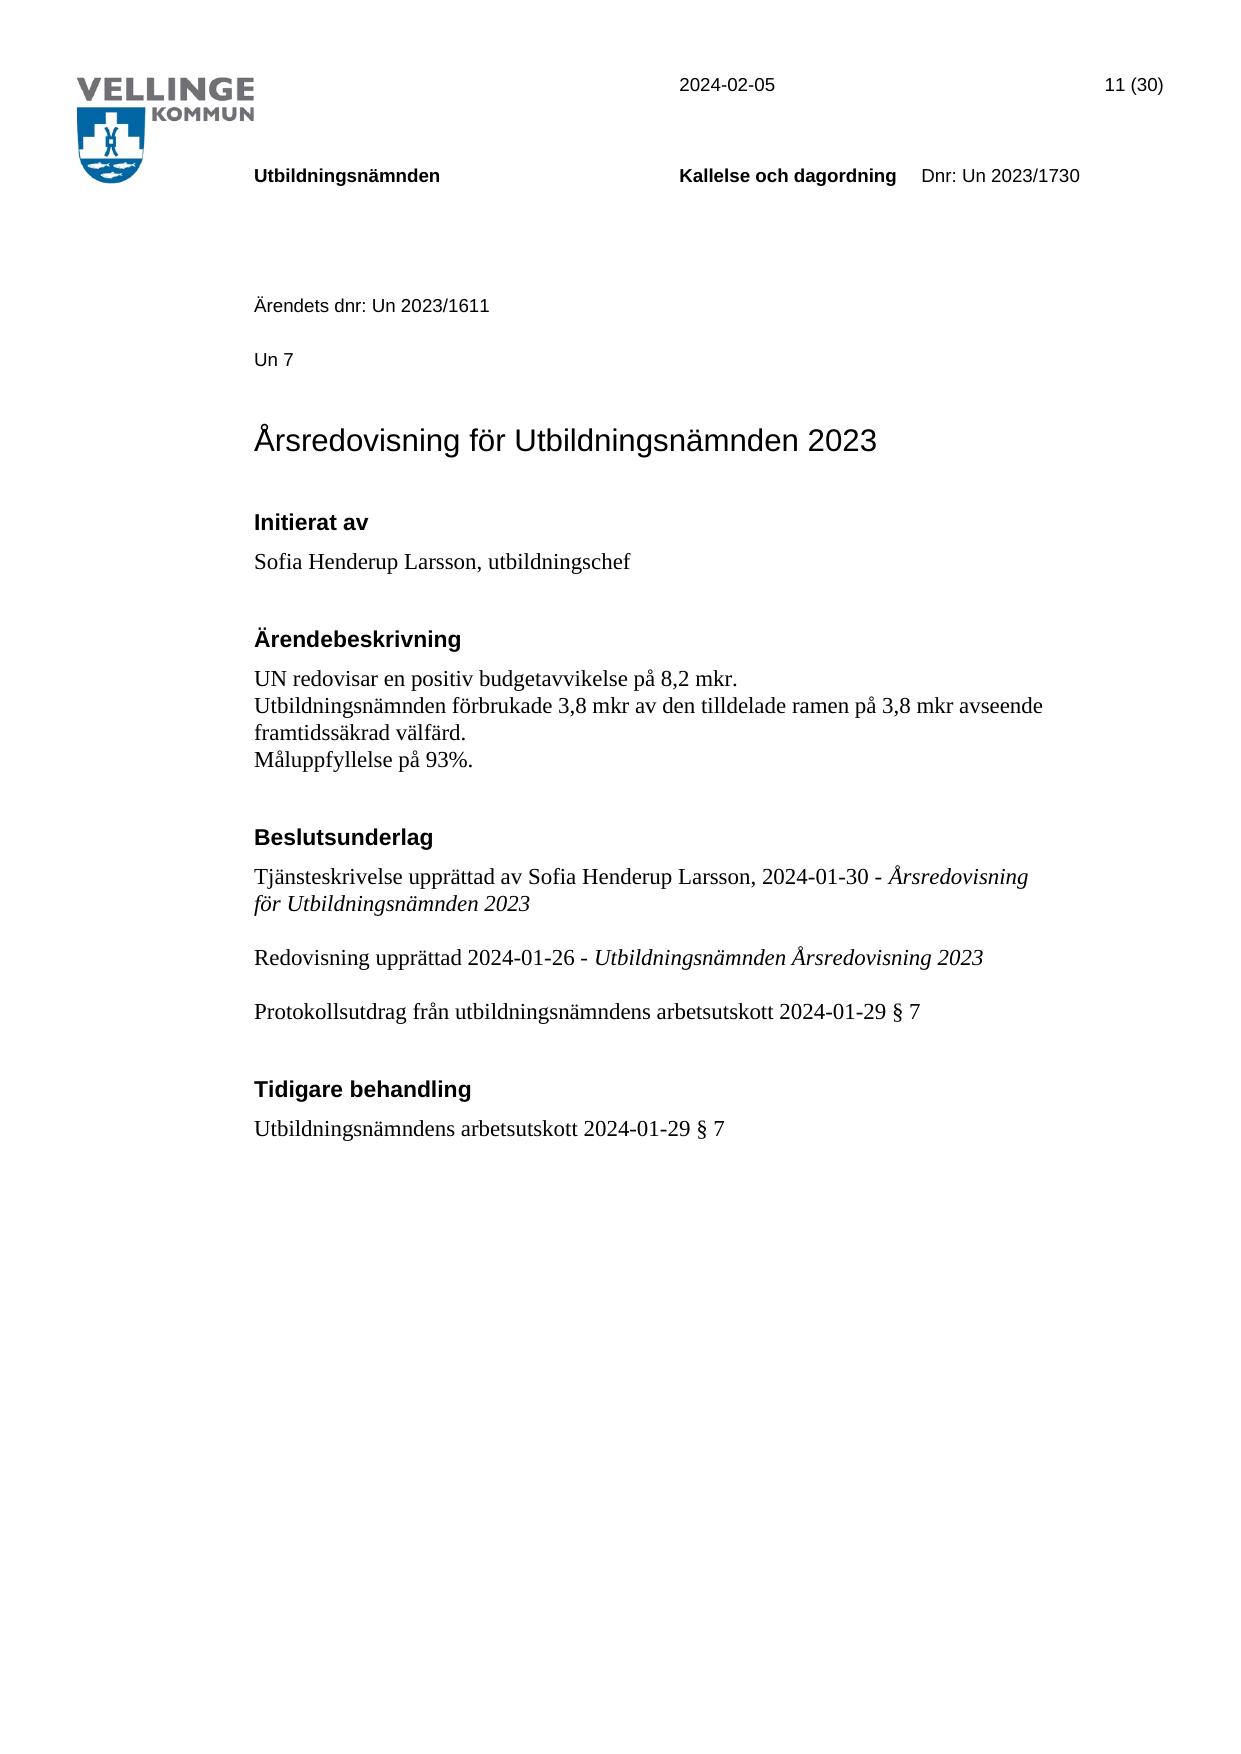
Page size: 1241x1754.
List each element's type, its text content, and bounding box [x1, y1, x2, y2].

picture [76, 77, 254, 184]
text Un 7 [254, 343, 1063, 371]
subtitle Initierat av [254, 508, 1063, 535]
subtitle Årsredovisning för Utbildningsnämnden 2023 [254, 421, 1063, 458]
text UN redovisar en positiv budgetavvikelse på 8,2 mkr. [254, 664, 1063, 691]
text Utbildningsnämndens arbetsutskott 2024-01-29 § 7 [254, 1114, 1063, 1141]
text Måluppfyllelse på 93%. [254, 746, 1063, 773]
text Protokollsutdrag från utbildningsnämndens arbetsutskott 2024-01-29 § 7 [254, 998, 1063, 1025]
text Sofia Henderup Larsson, utbildningschef [254, 548, 1063, 575]
subtitle Ärendebeskrivning [254, 625, 1063, 652]
text Utbildningsnämnden förbrukade 3,8 mkr av den tilldelade ramen på 3,8 mkr avseende framtidssäkrad välfärd. [254, 691, 1063, 746]
text Redovisning upprättad 2024-01-26 - Utbildningsnämnden Årsredovisning 2023 [254, 943, 1063, 971]
subtitle Tidigare behandling [254, 1075, 1063, 1102]
subtitle Beslutsunderlag [254, 823, 1063, 850]
text Ärendets dnr: Un 2023/1611 [254, 289, 1063, 316]
text Tjänsteskrivelse upprättad av Sofia Henderup Larsson, 2024-01-30 - Årsredovisning för Utbildningsnämnden 2023 [254, 862, 1063, 916]
